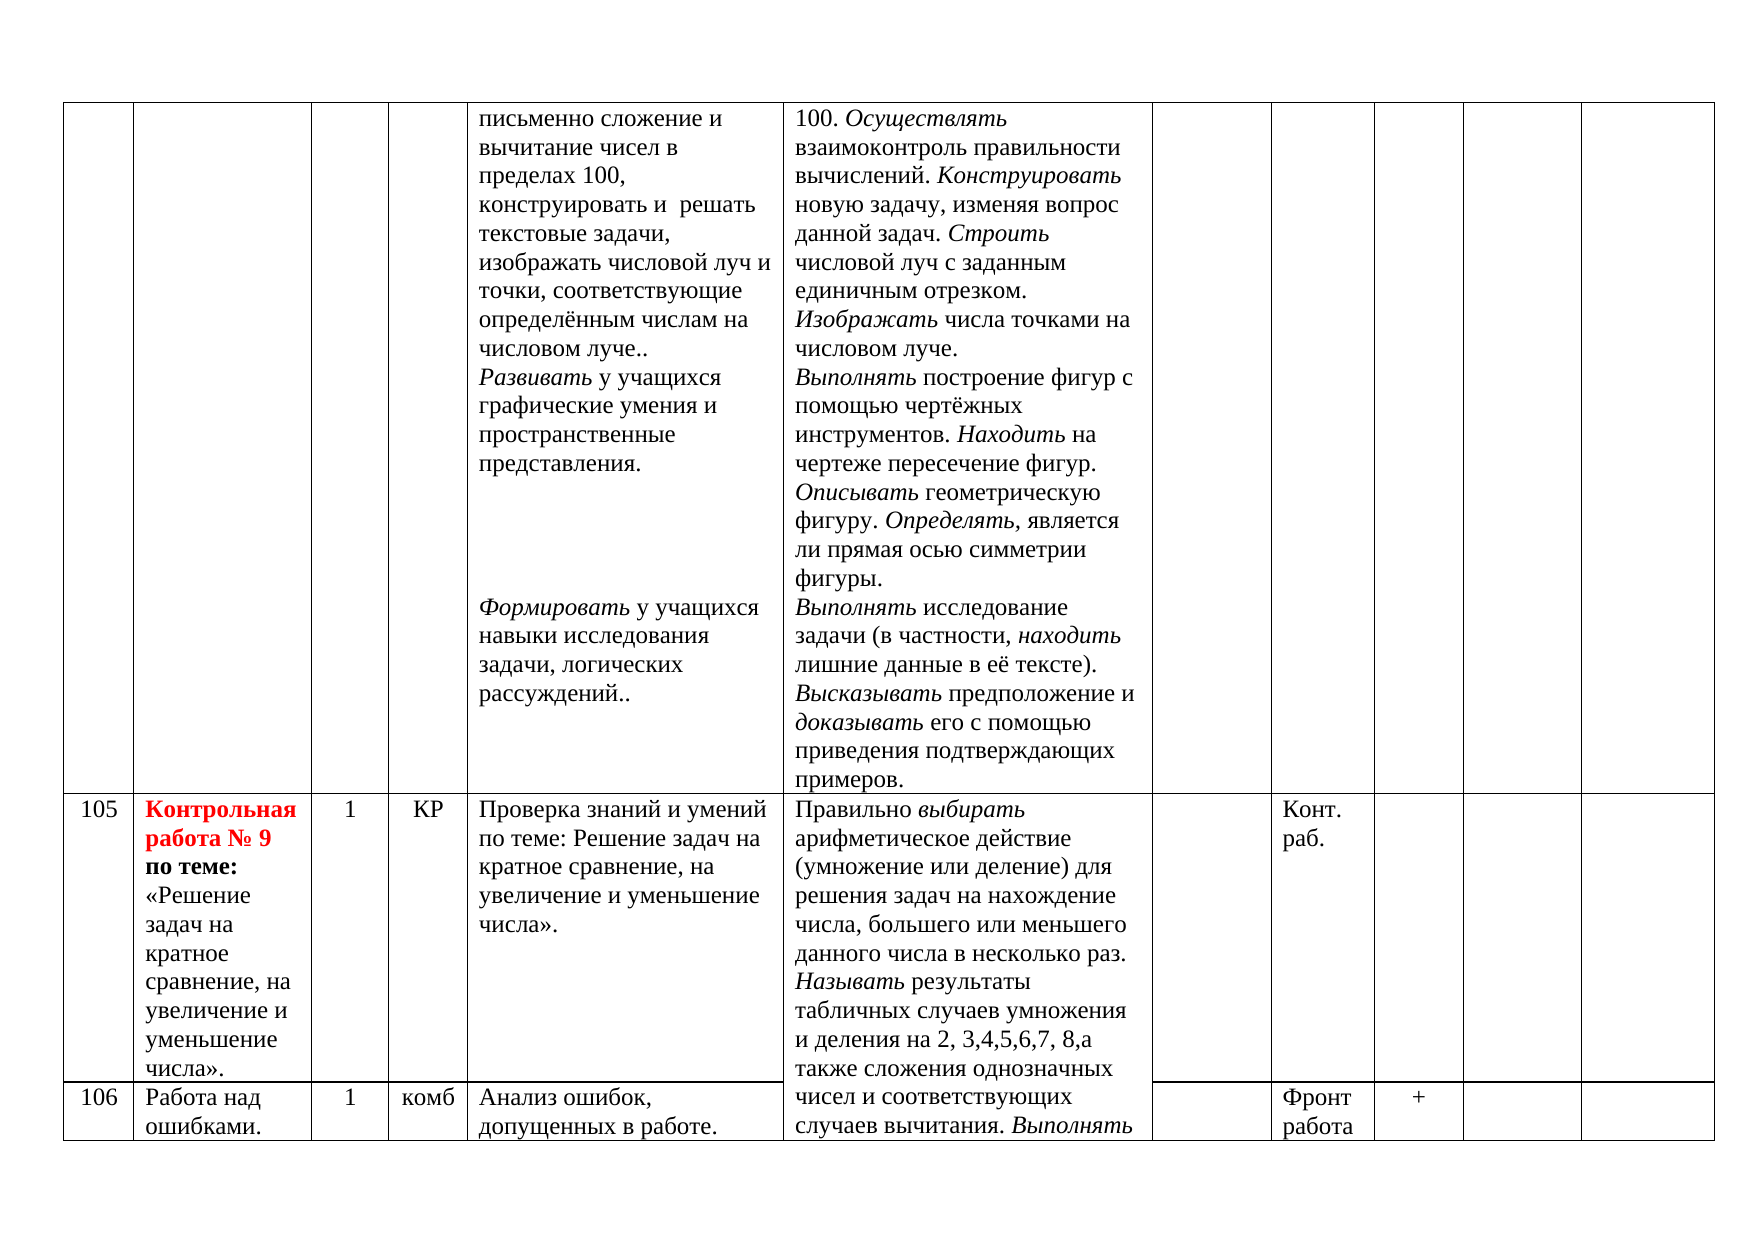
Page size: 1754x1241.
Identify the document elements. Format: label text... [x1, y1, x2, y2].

table_cell [1153, 794, 1271, 1081]
table_cell [1153, 1083, 1271, 1140]
table_cell [1582, 1083, 1714, 1140]
table_cell [1464, 794, 1581, 1081]
table_cell Правильно выбирать арифметическое действие (умножение или деление) для решения задач на нахождение числа, большего или меньшего данного числа в несколько раз. Называть результаты табличных случаев умножения и деления на 2, 3,4,5,6,7, 8,а также сложения однозначных чисел и соответствующих случаев вычитания. Выполнять письменно сложение и вычитание чисел в пределах 100. [784, 794, 1152, 1140]
table_cell Проверка знаний и умений по теме: Решение задач на кратное сравнение, на увеличение и уменьшение числа». [468, 794, 783, 1081]
table_cell 1 [312, 1083, 388, 1140]
table_cell [1375, 794, 1463, 1081]
table_cell Контрольная работа № 9 по теме: «Решение задач на кратное сравнение, на увеличение и уменьшение числа». [134, 794, 311, 1081]
table_cell 1 [312, 794, 388, 1081]
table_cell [134, 1083, 311, 1140]
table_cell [1153, 103, 1271, 793]
table_cell [1582, 794, 1714, 1081]
table_cell Фронт работа [1272, 1083, 1374, 1140]
table_cell 106 [64, 1083, 133, 1140]
table_cell + [1375, 1083, 1463, 1140]
table_cell Конт. раб. [1272, 794, 1374, 1081]
table_cell 105 [64, 794, 133, 1081]
table_cell комб [389, 1083, 467, 1140]
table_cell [468, 1083, 783, 1140]
table_cell КР [389, 794, 467, 1081]
table_cell [1464, 1083, 1581, 1140]
